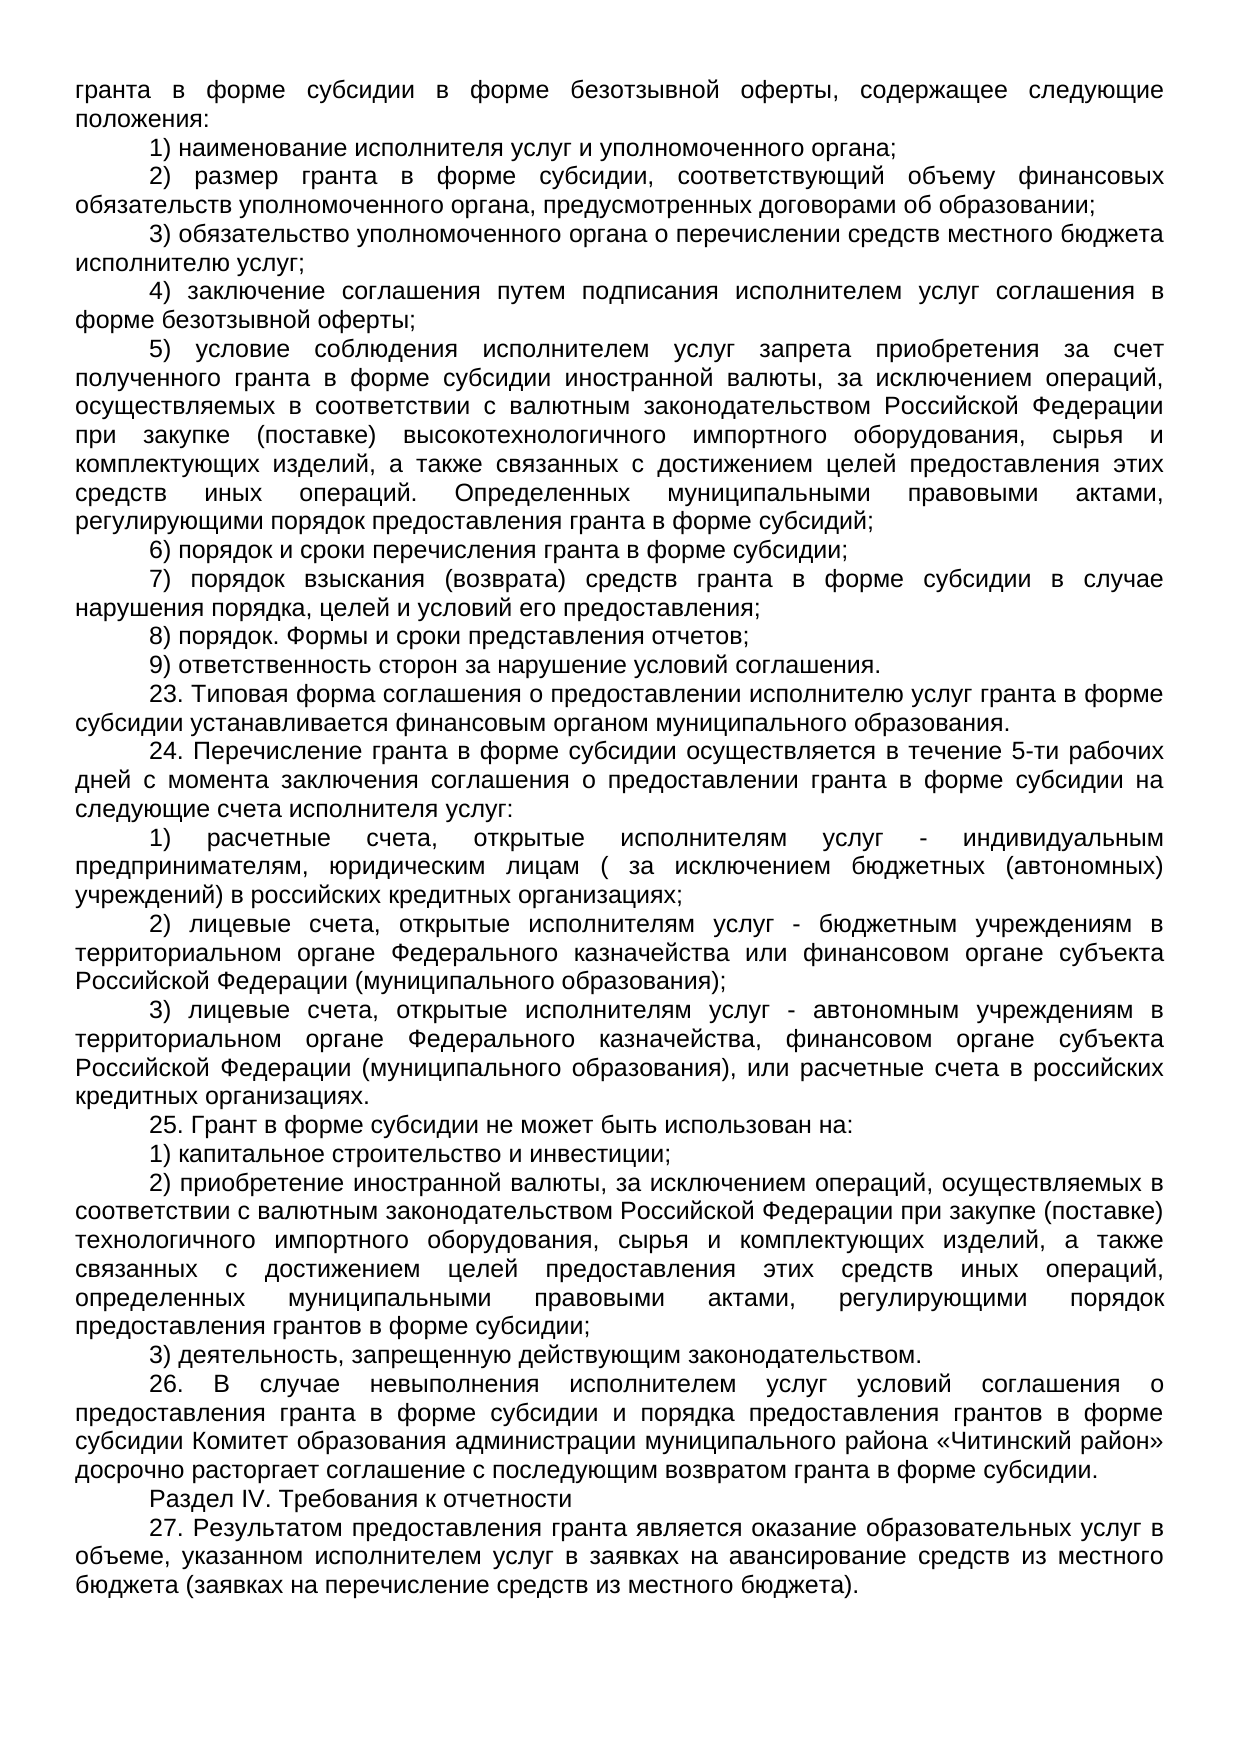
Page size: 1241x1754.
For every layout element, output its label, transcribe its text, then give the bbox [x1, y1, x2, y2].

text 23. Типовая форма соглашения о предоставлении исполнителю услуг гранта в форме субсидии устанавливается финансовым органом муниципального образования. [75, 679, 1165, 736]
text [75, 75, 1165, 132]
text 1) расчетные счета, открытые исполнителям услуг - индивидуальным предпринимателям, юридическим лицам ( за исключением бюджетных (автономных) учреждений) в российских кредитных организациях; [75, 822, 1165, 909]
text 3) обязательство уполномоченного органа о перечислении средств местного бюджета исполнителю услуг; [75, 219, 1165, 276]
text 9) ответственность сторон за нарушение условий соглашения. [75, 650, 1165, 679]
text 1) капитальное строительство и инвестиции; [75, 1139, 1165, 1167]
text Раздел IV. Требования к отчетности [75, 1484, 1165, 1512]
text 5) условие соблюдения исполнителем услуг запрета приобретения за счет полученного гранта в форме субсидии иностранной валюты, за исключением операций, осуществляемых в соответствии с валютным законодательством Российской Федерации при закупке (поставке) высокотехнологичного импортного оборудования, сырья и комплектующих изделий, а также связанных с достижением целей предоставления этих средств иных операций. Определенных муниципальными правовыми актами, регулирующими порядок предоставления гранта в форме субсидий; [75, 334, 1165, 535]
text 3) деятельность, запрещенную действующим законодательством. [75, 1340, 1165, 1369]
text 24. Перечисление гранта в форме субсидии осуществляется в течение 5-ти рабочих дней с момента заключения соглашения о предоставлении гранта в форме субсидии на следующие счета исполнителя услуг: [75, 736, 1165, 822]
text 4) заключение соглашения путем подписания исполнителем услуг соглашения в форме безотзывной оферты; [75, 276, 1165, 334]
text 2) лицевые счета, открытые исполнителям услуг - бюджетным учреждениям в территориальном органе Федерального казначейства или финансовом органе субъекта Российской Федерации (муниципального образования); [75, 909, 1165, 995]
text 2) приобретение иностранной валюты, за исключением операций, осуществляемых в соответствии с валютным законодательством Российской Федерации при закупке (поставке) технологичного импортного оборудования, сырья и комплектующих изделий, а также связанных с достижением целей предоставления этих средств иных операций, определенных муниципальными правовыми актами, регулирующими порядок предоставления грантов в форме субсидии; [75, 1167, 1165, 1340]
text 6) порядок и сроки перечисления гранта в форме субсидии; [75, 535, 1165, 564]
text 1) наименование исполнителя услуг и уполномоченного органа; [75, 132, 1165, 161]
text 3) лицевые счета, открытые исполнителям услуг - автономным учреждениям в территориальном органе Федерального казначейства, финансовом органе субъекта Российской Федерации (муниципального образования), или расчетные счета в российских кредитных организациях. [75, 995, 1165, 1110]
text 25. Грант в форме субсидии не может быть использован на: [75, 1110, 1165, 1139]
text 2) размер гранта в форме субсидии, соответствующий объему финансовых обязательств уполномоченного органа, предусмотренных договорами об образовании; [75, 161, 1165, 219]
text 7) порядок взыскания (возврата) средств гранта в форме субсидии в случае нарушения порядка, целей и условий его предоставления; [75, 564, 1165, 621]
text 8) порядок. Формы и сроки представления отчетов; [75, 621, 1165, 650]
text 27. Результатом предоставления гранта является оказание образовательных услуг в объеме, указанном исполнителем услуг в заявках на авансирование средств из местного бюджета (заявках на перечисление средств из местного бюджета). [75, 1512, 1165, 1599]
text 26. В случае невыполнения исполнителем услуг условий соглашения о предоставления гранта в форме субсидии и порядка предоставления грантов в форме субсидии Комитет образования администрации муниципального района «Читинский район» досрочно расторгает соглашение с последующим возвратом гранта в форме субсидии. [75, 1369, 1165, 1484]
